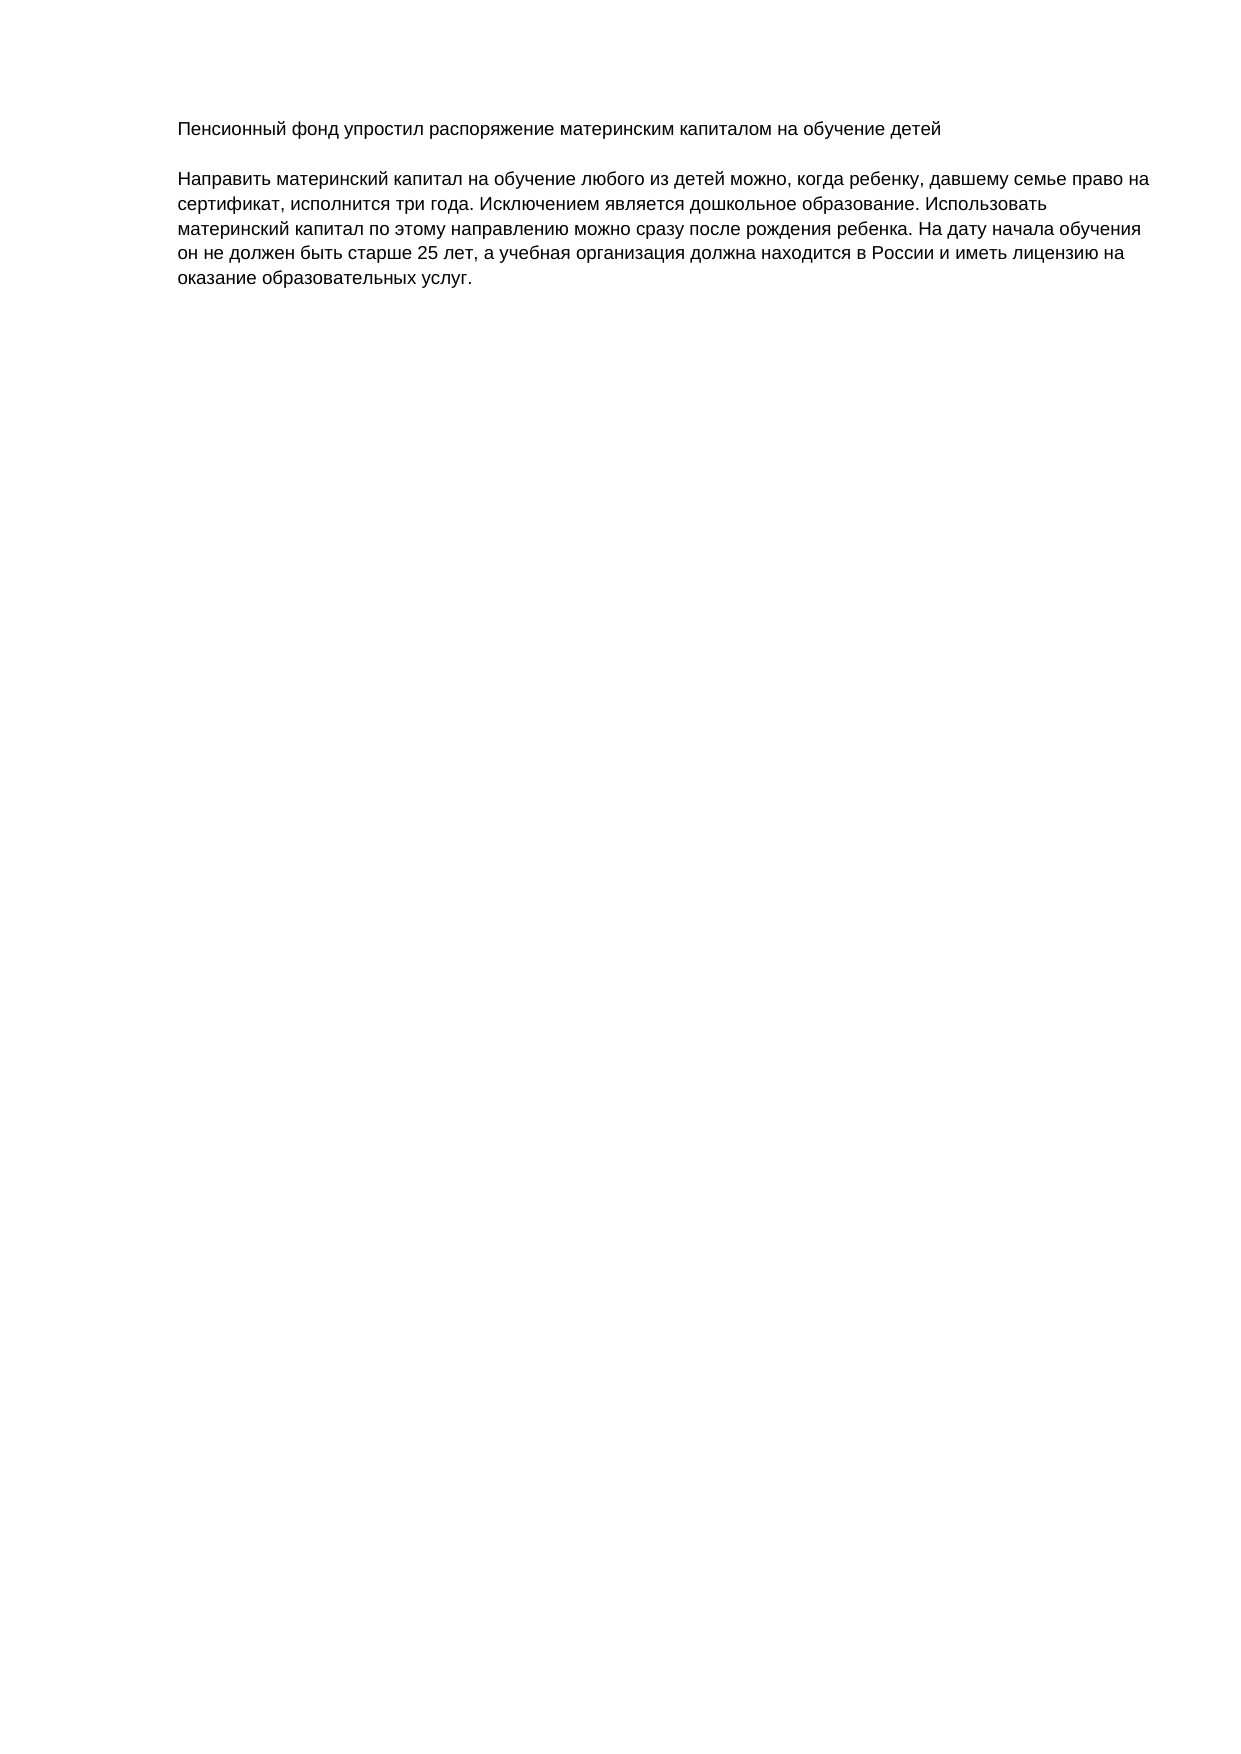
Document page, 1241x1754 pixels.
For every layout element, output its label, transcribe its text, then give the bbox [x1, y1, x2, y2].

text Пенсионный фонд упростил распоряжение материнским капиталом на обучение детей Направить материнский капитал на обучение любого из детей можно, когда ребенку, давшему семье право на сертификат, исполнится три года. Исключением является дошкольное образование. Использовать материнский капитал по этому направлению можно сразу после рождения ребенка. На дату начала обучения он не должен быть старше 25 лет, а учебная организация должна находится в России и иметь лицензию на оказание образовательных услуг. [177, 118, 1152, 288]
